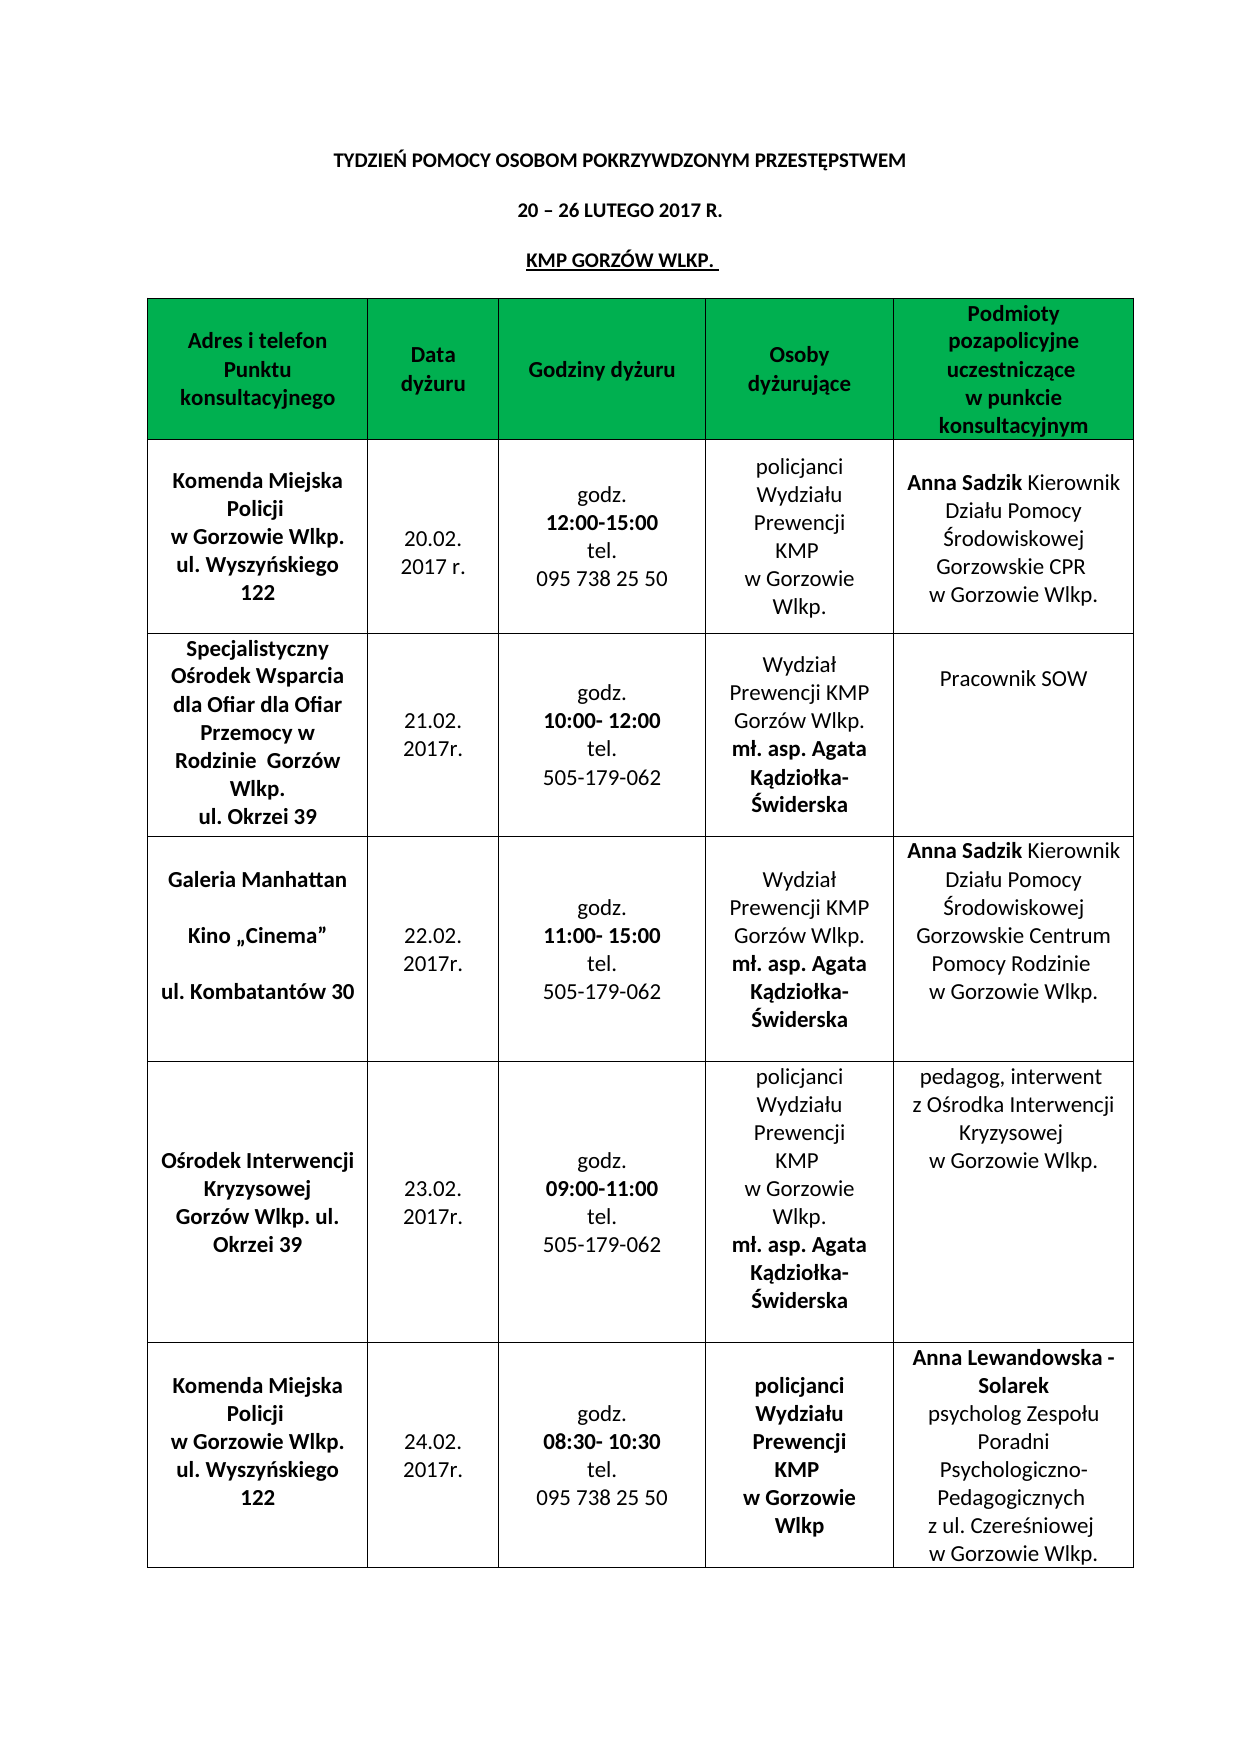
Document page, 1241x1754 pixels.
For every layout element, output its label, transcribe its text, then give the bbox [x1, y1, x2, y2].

table_cell Galeria Manhattan Kino „Cinema” ul. Kombatantów 30 [148, 837, 367, 1061]
table_cell Specjalistyczny Ośrodek Wsparcia dla Ofiar dla Ofiar Przemocy w Rodzinie Gorzów Wlkp. ul. Okrzei 39 [148, 634, 367, 836]
table_cell 21.02. 2017r. [368, 634, 498, 836]
table_cell Wydział Prewencji KMP Gorzów Wlkp. mł. asp. Agata Kądziołka-Świderska [706, 837, 893, 1061]
table_cell Anna Sadzik Kierownik Działu Pomocy Środowiskowej Gorzowskie CPR w Gorzowie Wlkp. [894, 440, 1133, 633]
table_cell Anna Sadzik Kierownik Działu Pomocy Środowiskowej Gorzowskie Centrum Pomocy Rodzinie w Gorzowie Wlkp. [894, 837, 1133, 1061]
table_header Adres i telefon Punktu konsultacyjnego [148, 299, 367, 439]
text TYDZIEŃ POMOCY OSOBOM POKRZYWDZONYM PRZESTĘPSTWEM [148, 148, 1093, 173]
table_cell godz. 08:30- 10:30 tel. 095 738 25 50 [499, 1343, 705, 1567]
text KMP GORZÓW WLKP. [148, 248, 1093, 273]
table_cell Ośrodek Interwencji Kryzysowej Gorzów Wlkp. ul. Okrzei 39 [148, 1062, 367, 1342]
table_cell policjanci Wydziału Prewencji KMP w Gorzowie Wlkp. mł. asp. Agata Kądziołka-Świderska [706, 1062, 893, 1342]
table_header Osoby dyżurujące [706, 299, 893, 439]
table_cell 20.02. 2017 r. [368, 440, 498, 633]
table_cell Komenda Miejska Policji w Gorzowie Wlkp. ul. Wyszyńskiego 122 [148, 1343, 367, 1567]
table_cell Pracownik SOW [894, 634, 1133, 836]
table_cell godz. 09:00-11:00 tel. 505-179-062 [499, 1062, 705, 1342]
table_cell pedagog, interwent z Ośrodka Interwencji Kryzysowej w Gorzowie Wlkp. [894, 1062, 1133, 1342]
table_header Podmioty pozapolicyjne uczestniczące w punkcie konsultacyjnym [894, 299, 1133, 439]
table_cell godz. 11:00- 15:00 tel. 505-179-062 [499, 837, 705, 1061]
table_header Godziny dyżuru [499, 299, 705, 439]
table_cell Komenda Miejska Policji w Gorzowie Wlkp. ul. Wyszyńskiego 122 [148, 440, 367, 633]
table_header Data dyżuru [368, 299, 498, 439]
table_cell godz. 12:00-15:00 tel. 095 738 25 50 [499, 440, 705, 633]
table_cell 22.02. 2017r. [368, 837, 498, 1061]
table_cell Anna Lewandowska - Solarek psycholog Zespołu Poradni Psychologiczno- Pedagogicznych z ul. Czereśniowej w Gorzowie Wlkp. [894, 1343, 1133, 1567]
table_cell 24.02. 2017r. [368, 1343, 498, 1567]
table_cell policjanci Wydziału Prewencji KMP w Gorzowie Wlkp. [706, 440, 893, 633]
table_cell 23.02. 2017r. [368, 1062, 498, 1342]
table_cell policjanci Wydziału Prewencji KMP w Gorzowie Wlkp [706, 1343, 893, 1567]
text 20 – 26 LUTEGO 2017 R. [148, 198, 1093, 223]
table_cell Wydział Prewencji KMP Gorzów Wlkp. mł. asp. Agata Kądziołka-Świderska [706, 634, 893, 836]
table_cell godz. 10:00- 12:00 tel. 505-179-062 [499, 634, 705, 836]
